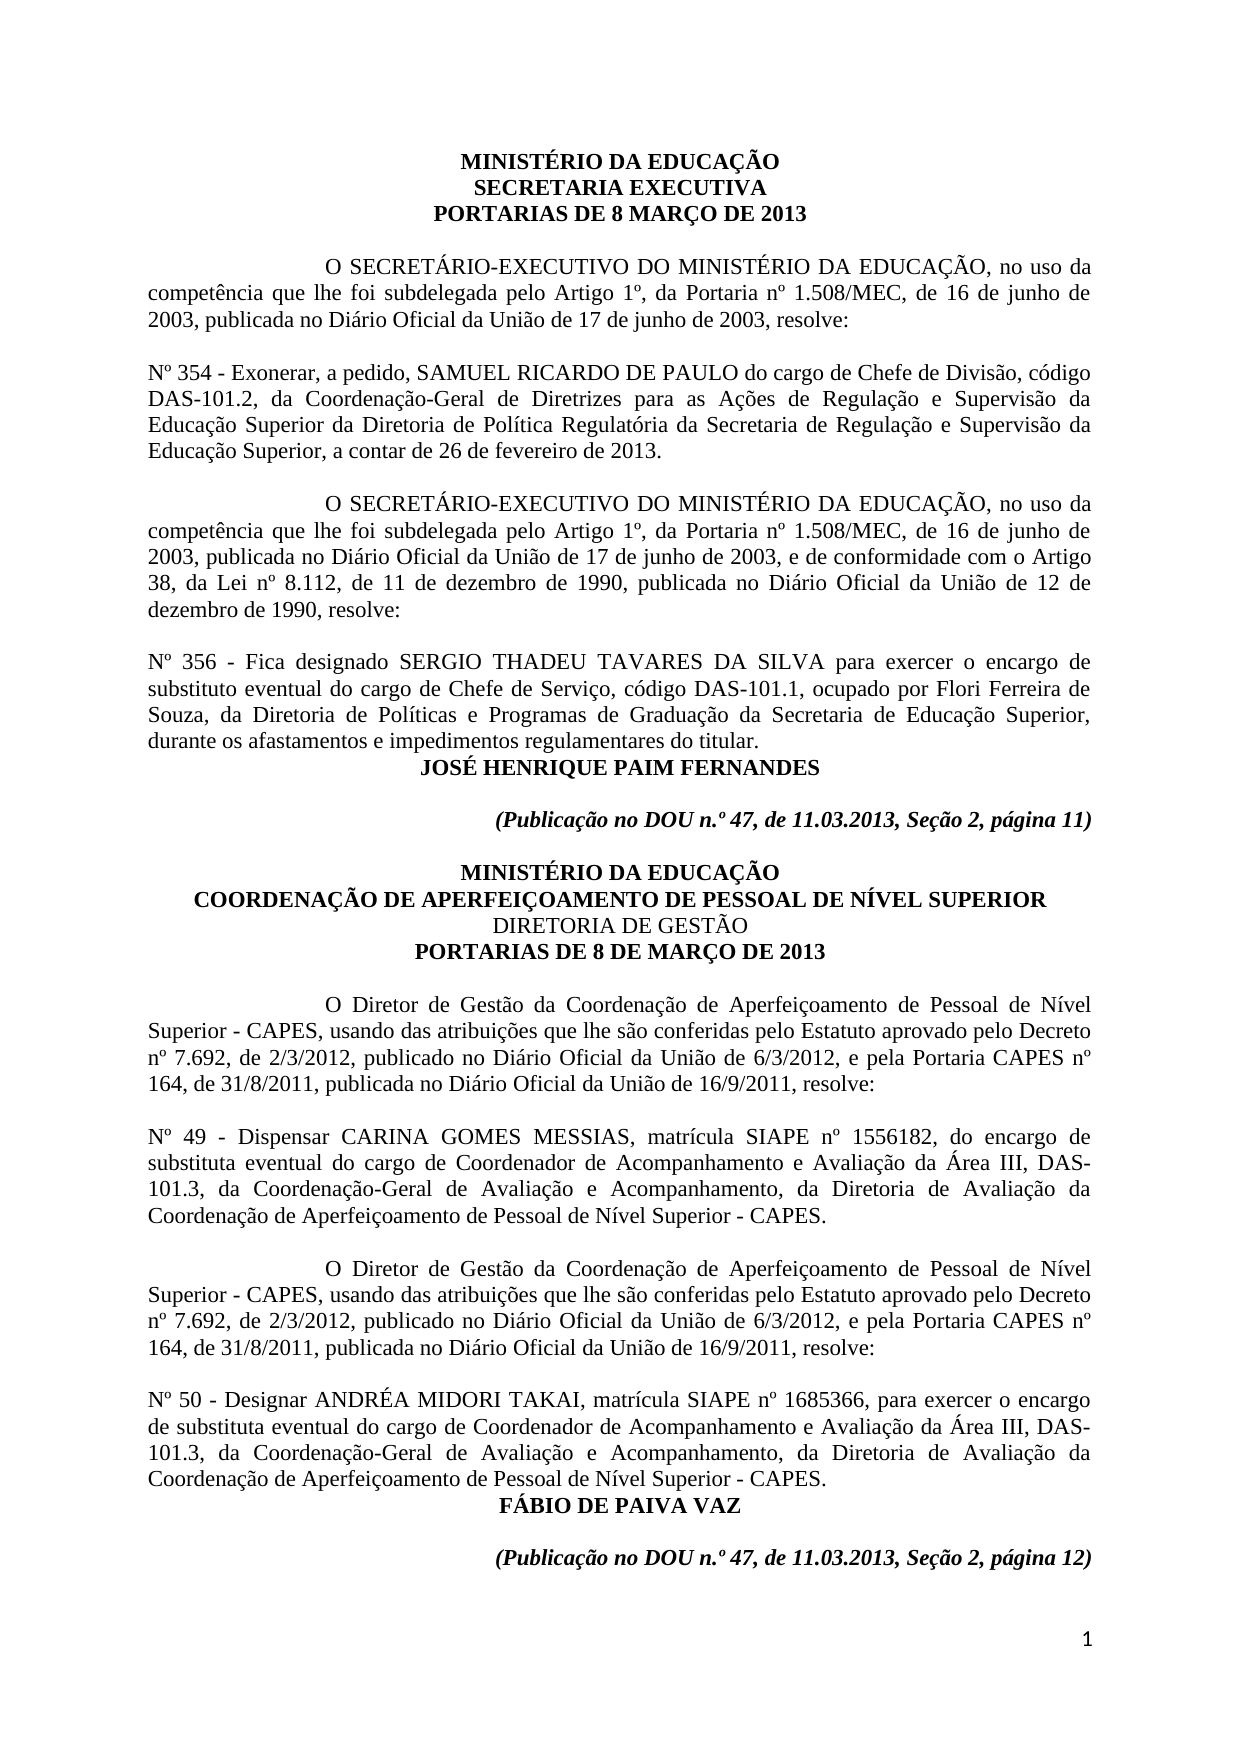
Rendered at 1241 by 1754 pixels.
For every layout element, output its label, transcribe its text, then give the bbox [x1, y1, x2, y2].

text O SECRETÁRIO-EXECUTIVO DO MINISTÉRIO DA EDUCAÇÃO, no uso da competência que lhe foi subdelegada pelo Artigo 1º, da Portaria nº 1.508/MEC, de 16 de junho de 2003, publicada no Diário Oficial da União de 17 de junho de 2003, e de conformidade com o Artigo 38, da Lei nº 8.112, de 11 de dezembro de 1990, publicada no Diário Oficial da União de 12 de dezembro de 1990, resolve: [148, 490, 1092, 622]
text JOSÉ HENRIQUE PAIM FERNANDES [148, 754, 1092, 780]
text O Diretor de Gestão da Coordenação de Aperfeiçoamento de Pessoal de Nível Superior - CAPES, usando das atribuições que lhe são conferidas pelo Estatuto aprovado pelo Decreto nº 7.692, de 2/3/2012, publicado no Diário Oficial da União de 6/3/2012, e pela Portaria CAPES nº 164, de 31/8/2011, publicada no Diário Oficial da União de 16/9/2011, resolve: [148, 991, 1092, 1096]
text O Diretor de Gestão da Coordenação de Aperfeiçoamento de Pessoal de Nível Superior - CAPES, usando das atribuições que lhe são conferidas pelo Estatuto aprovado pelo Decreto nº 7.692, de 2/3/2012, publicado no Diário Oficial da União de 6/3/2012, e pela Portaria CAPES nº 164, de 31/8/2011, publicada no Diário Oficial da União de 16/9/2011, resolve: [148, 1254, 1092, 1360]
text DIRETORIA DE GESTÃO [148, 912, 1092, 938]
text SECRETARIA EXECUTIVA [148, 174, 1092, 200]
text FÁBIO DE PAIVA VAZ [148, 1492, 1092, 1518]
text COORDENAÇÃO DE APERFEIÇOAMENTO DE PESSOAL DE NÍVEL SUPERIOR [148, 886, 1092, 912]
text (Publicação no DOU n.º 47, de 11.03.2013, Seção 2, página 11) [148, 807, 1092, 833]
text MINISTÉRIO DA EDUCAÇÃO [148, 859, 1092, 886]
text PORTARIAS DE 8 DE MARÇO DE 2013 [148, 938, 1092, 965]
text Nº 356 - Fica designado SERGIO THADEU TAVARES DA SILVA para exercer o encargo de substituto eventual do cargo de Chefe de Serviço, código DAS-101.1, ocupado por Flori Ferreira de Souza, da Diretoria de Políticas e Programas de Graduação da Secretaria de Educação Superior, durante os afastamentos e impedimentos regulamentares do titular. [148, 648, 1092, 754]
text Nº 354 - Exonerar, a pedido, SAMUEL RICARDO DE PAULO do cargo de Chefe de Divisão, código DAS-101.2, da Coordenação-Geral de Diretrizes para as Ações de Regulação e Supervisão da Educação Superior da Diretoria de Política Regulatória da Secretaria de Regulação e Supervisão da Educação Superior, a contar de 26 de fevereiro de 2013. [148, 358, 1092, 464]
text PORTARIAS DE 8 MARÇO DE 2013 [148, 200, 1092, 227]
text Nº 50 - Designar ANDRÉA MIDORI TAKAI, matrícula SIAPE nº 1685366, para exercer o encargo de substituta eventual do cargo de Coordenador de Acompanhamento e Avaliação da Área III, DAS-101.3, da Coordenação-Geral de Avaliação e Acompanhamento, da Diretoria de Avaliação da Coordenação de Aperfeiçoamento de Pessoal de Nível Superior - CAPES. [148, 1386, 1092, 1492]
text (Publicação no DOU n.º 47, de 11.03.2013, Seção 2, página 12) [148, 1544, 1092, 1571]
text O SECRETÁRIO-EXECUTIVO DO MINISTÉRIO DA EDUCAÇÃO, no uso da competência que lhe foi subdelegada pelo Artigo 1º, da Portaria nº 1.508/MEC, de 16 de junho de 2003, publicada no Diário Oficial da União de 17 de junho de 2003, resolve: [148, 253, 1092, 332]
text Nº 49 - Dispensar CARINA GOMES MESSIAS, matrícula SIAPE nº 1556182, do encargo de substituta eventual do cargo de Coordenador de Acompanhamento e Avaliação da Área III, DAS-101.3, da Coordenação-Geral de Avaliação e Acompanhamento, da Diretoria de Avaliação da Coordenação de Aperfeiçoamento de Pessoal de Nível Superior - CAPES. [148, 1123, 1092, 1228]
text MINISTÉRIO DA EDUCAÇÃO [148, 148, 1092, 174]
